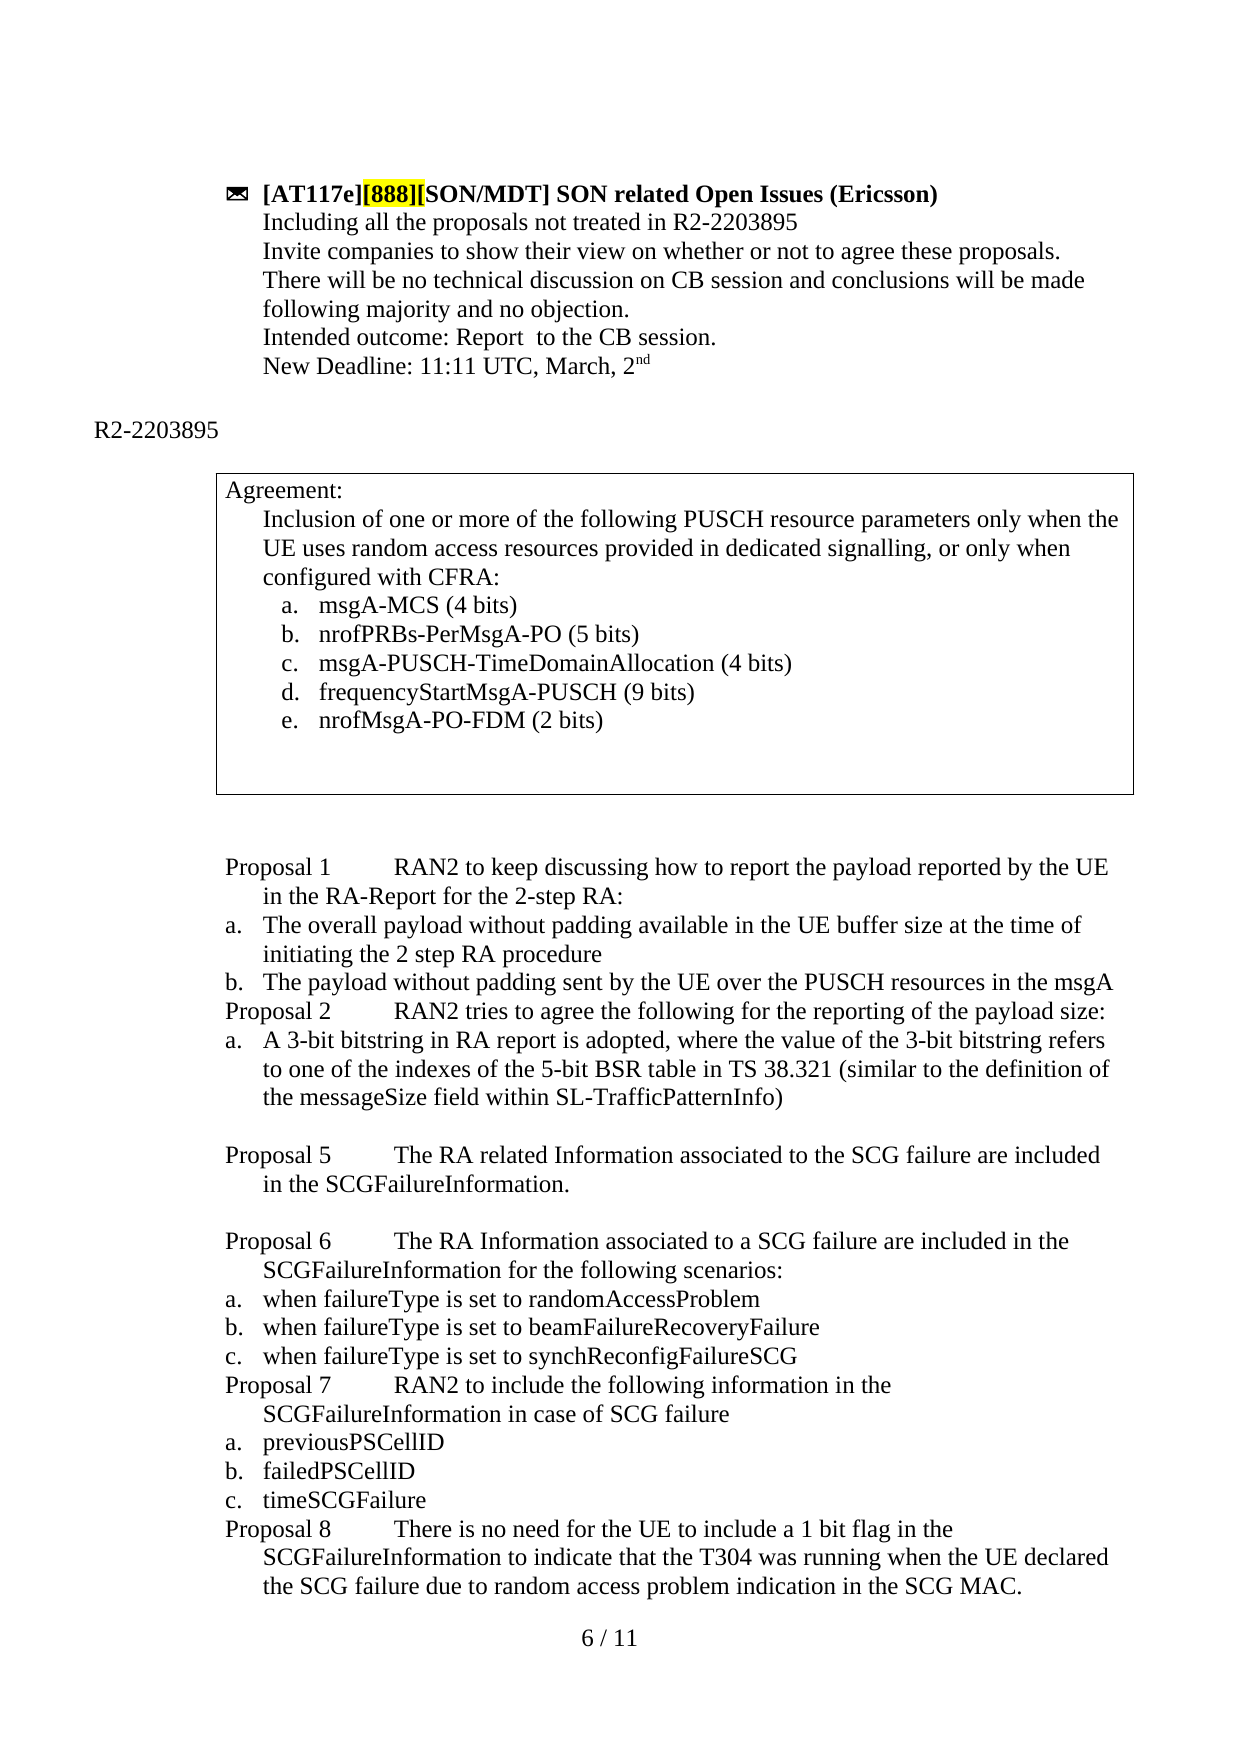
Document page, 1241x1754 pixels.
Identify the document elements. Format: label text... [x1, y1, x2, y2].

text Intended outcome: Report to the CB session. [225, 322, 1125, 351]
text a. The overall payload without padding available in the UE buffer size at the time of initiating the 2 step RA procedure [225, 910, 1125, 967]
text a. msgA-MCS (4 bits) [217, 587, 1133, 616]
list [AT117e][888][SON/MDT] SON related Open Issues (Ericsson) [425, 179, 1125, 207]
text Including all the proposals not treated in R2-2203895 [262, 207, 1125, 236]
text Proposal 5 The RA related Information associated to the SCG failure are included in the SCGFailureInformation. [225, 1140, 1125, 1197]
title R2-2203895 [94, 415, 1125, 444]
text Proposal 1 RAN2 to keep discussing how to report the payload reported by the UE in the RA-Report for the 2-step RA: [225, 852, 1125, 910]
list [AT117e][888][SON/MDT] SON related Open Issues (Ericsson) [225, 179, 363, 207]
text There will be no technical discussion on CB session and conclusions will be made following majority and no objection. [262, 265, 1125, 322]
text Proposal 2 RAN2 tries to agree the following for the reporting of the payload size: [225, 996, 1125, 1025]
text Invite companies to show their view on whether or not to agree these proposals. [262, 236, 1125, 265]
text c. msgA-PUSCH-TimeDomainAllocation (4 bits) [217, 645, 1133, 674]
text a. when failureType is set to randomAccessProblem [225, 1284, 1125, 1312]
text a. previousPSCellID [225, 1427, 1125, 1456]
text b. when failureType is set to beamFailureRecoveryFailure [225, 1312, 1125, 1341]
text Proposal 6 The RA Information associated to a SCG failure are included in the SCGFailureInformation for the following scenarios: [225, 1226, 1125, 1284]
text Inclusion of one or more of the following PUSCH resource parameters only when the UE uses random access resources provided in dedicated signalling, or only when configured with CFRA: [217, 501, 1133, 587]
text Agreement: [217, 474, 1133, 501]
text e. nrofMsgA-PO-FDM (2 bits) [217, 702, 1133, 734]
text c. when failureType is set to synchReconfigFailureSCG [225, 1341, 1125, 1370]
text b. nrofPRBs-PerMsgA-PO (5 bits) [217, 616, 1133, 645]
text a. A 3-bit bitstring in RA report is adopted, where the value of the 3-bit bitstring refers to one of the indexes of the 5-bit BSR table in TS 38.321 (similar to the definition of the messageSize field within SL-TrafficPatternInfo) [225, 1025, 1125, 1111]
text b. The payload without padding sent by the UE over the PUSCH resources in the msgA [225, 967, 1125, 996]
text Proposal 7 RAN2 to include the following information in the SCGFailureInformation in case of SCG failure [225, 1370, 1125, 1427]
text New Deadline: 11:11 UTC, March, 2nd [225, 351, 1125, 380]
text d. frequencyStartMsgA-PUSCH (9 bits) [217, 674, 1133, 702]
text b. failedPSCellID [225, 1456, 1125, 1485]
text Proposal 8 There is no need for the UE to include a 1 bit flag in the SCGFailureInformation to indicate that the T304 was running when the UE declared the SCG failure due to random access problem indication in the SCG MAC. [225, 1514, 1125, 1600]
text c. timeSCGFailure [225, 1485, 1125, 1514]
